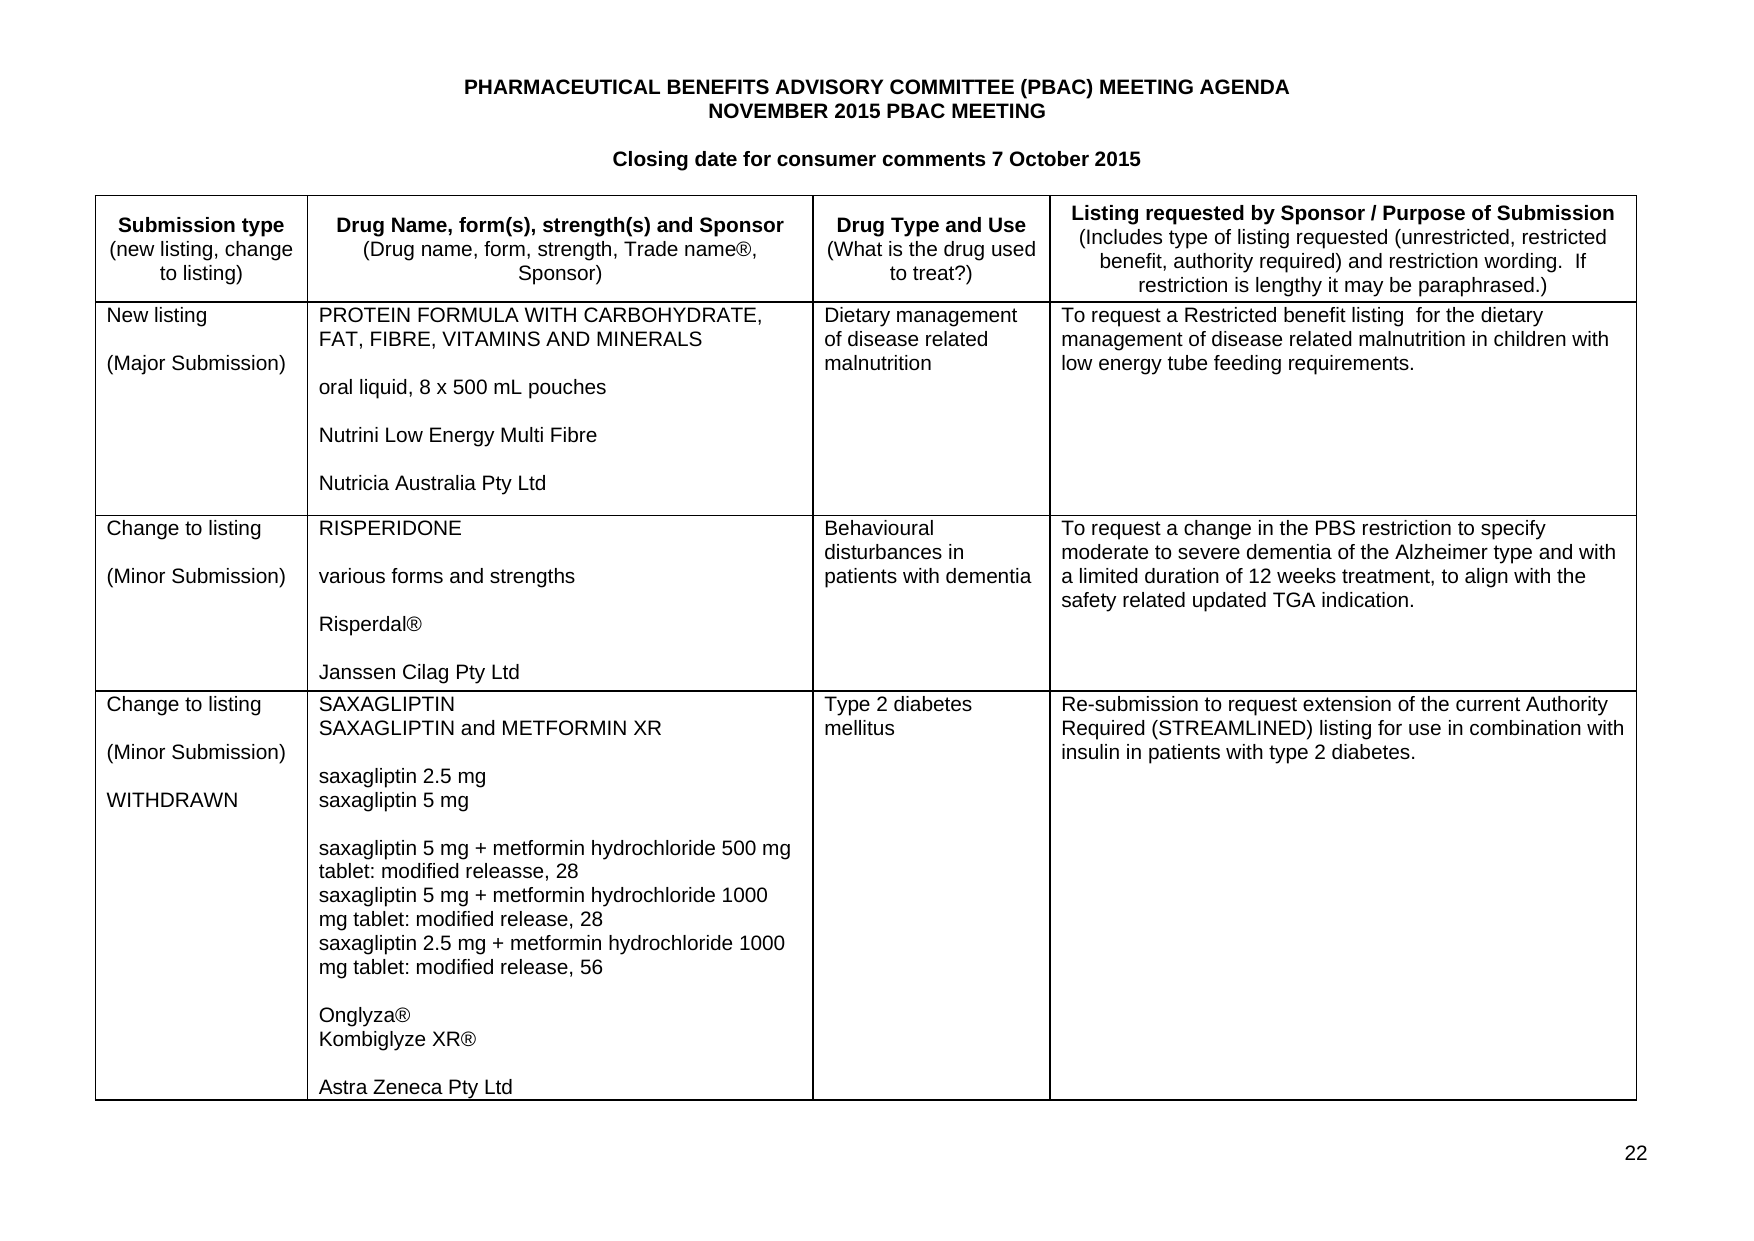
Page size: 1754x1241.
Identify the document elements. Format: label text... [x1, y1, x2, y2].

table_cell SAXAGLIPTIN SAXAGLIPTIN and METFORMIN XR saxagliptin 2.5 mg saxagliptin 5 mg saxagliptin 5 mg + metformin hydrochloride 500 mg tablet: modified releasse, 28 saxagliptin 5 mg + metformin hydrochloride 1000 mg tablet: modified release, 28 saxagliptin 2.5 mg + metformin hydrochloride 1000 mg tablet: modified release, 56 Onglyza® Kombiglyze XR® Astra Zeneca Pty Ltd [308, 692, 812, 1099]
table_header Drug Name, form(s), strength(s) and Sponsor (Drug name, form, strength, Trade name®, Sponsor) [308, 196, 812, 301]
table_cell New listing (Major Submission) [96, 303, 307, 515]
table_cell To request a Restricted benefit listing for the dietary management of disease related malnutrition in children with low energy tube feeding requirements. [1051, 303, 1636, 515]
table_cell Change to listing (Minor Submission) [96, 516, 307, 690]
table_cell Change to listing (Minor Submission) WITHDRAWN [96, 692, 307, 1099]
table_cell Behavioural disturbances in patients with dementia [814, 516, 1049, 690]
table_cell Dietary management of disease related malnutrition [814, 303, 1049, 515]
table_cell PROTEIN FORMULA WITH CARBOHYDRATE, FAT, FIBRE, VITAMINS AND MINERALS oral liquid, 8 x 500 mL pouches Nutrini Low Energy Multi Fibre Nutricia Australia Pty Ltd [308, 303, 812, 515]
table_cell RISPERIDONE various forms and strengths Risperdal® Janssen Cilag Pty Ltd [308, 516, 812, 690]
table_header Submission type (new listing, change to listing) [96, 196, 307, 301]
table_header Drug Type and Use (What is the drug used to treat?) [814, 196, 1049, 301]
table_cell Type 2 diabetes mellitus [814, 692, 1049, 1099]
table_cell To request a change in the PBS restriction to specify moderate to severe dementia of the Alzheimer type and with a limited duration of 12 weeks treatment, to align with the safety related updated TGA indication. [1051, 516, 1636, 690]
table_header Listing requested by Sponsor / Purpose of Submission (Includes type of listing requested (unrestricted, restricted benefit, authority required) and restriction wording. If restriction is lengthy it may be paraphrased.) [1051, 196, 1636, 301]
